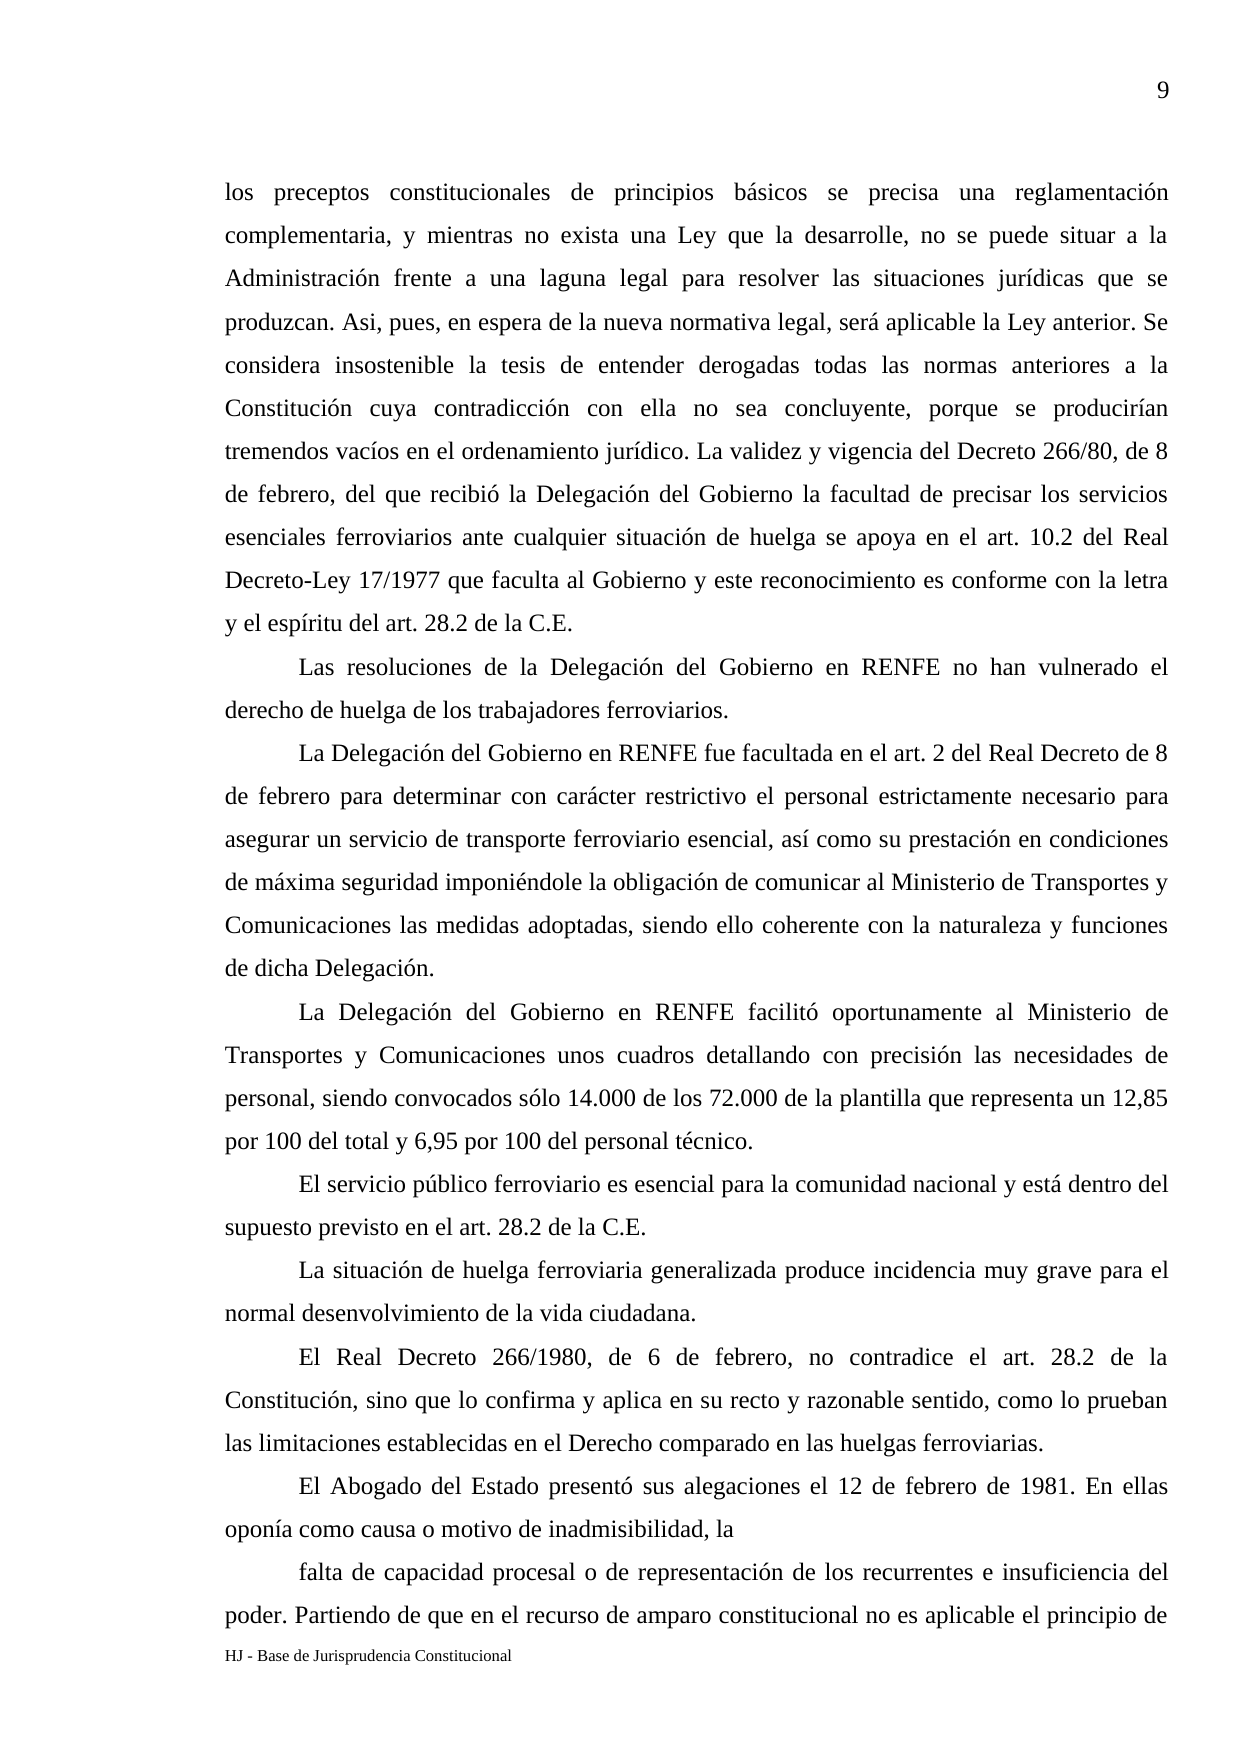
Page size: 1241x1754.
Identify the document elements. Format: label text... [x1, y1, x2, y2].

text El Abogado del Estado presentó sus alegaciones el 12 de febrero de 1981. En ellas oponía como causa o motivo de inadmisibilidad, la [224, 1471, 1169, 1543]
text La Delegación del Gobierno en RENFE facilitó oportunamente al Ministerio de Transportes y Comunicaciones unos cuadros detallando con precisión las necesidades de personal, siendo convocados sólo 14.000 de los 72.000 de la plantilla que representa un 12,85 por 100 del total y 6,95 por 100 del personal técnico. [224, 997, 1169, 1155]
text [224, 177, 1169, 637]
text El servicio público ferroviario es esencial para la comunidad nacional y está dentro del supuesto previsto en el art. 28.2 de la C.E. [224, 1169, 1169, 1241]
text El Real Decreto 266/1980, de 6 de febrero, no contradice el art. 28.2 de la Constitución, sino que lo confirma y aplica en su recto y razonable sentido, como lo prueban las limitaciones establecidas en el Derecho comparado en las huelgas ferroviarias. [224, 1342, 1169, 1457]
text La situación de huelga ferroviaria generalizada produce incidencia muy grave para el normal desenvolvimiento de la vida ciudadana. [224, 1255, 1169, 1327]
text La Delegación del Gobierno en RENFE fue facultada en el art. 2 del Real Decreto de 8 de febrero para determinar con carácter restrictivo el personal estrictamente necesario para asegurar un servicio de transporte ferroviario esencial, así como su prestación en condiciones de máxima seguridad imponiéndole la obligación de comunicar al Ministerio de Transportes y Comunicaciones las medidas adoptadas, siendo ello coherente con la naturaleza y funciones de dicha Delegación. [224, 738, 1169, 982]
text Las resoluciones de la Delegación del Gobierno en RENFE no han vulnerado el derecho de huelga de los trabajadores ferroviarios. [224, 652, 1169, 723]
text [224, 1557, 1169, 1629]
